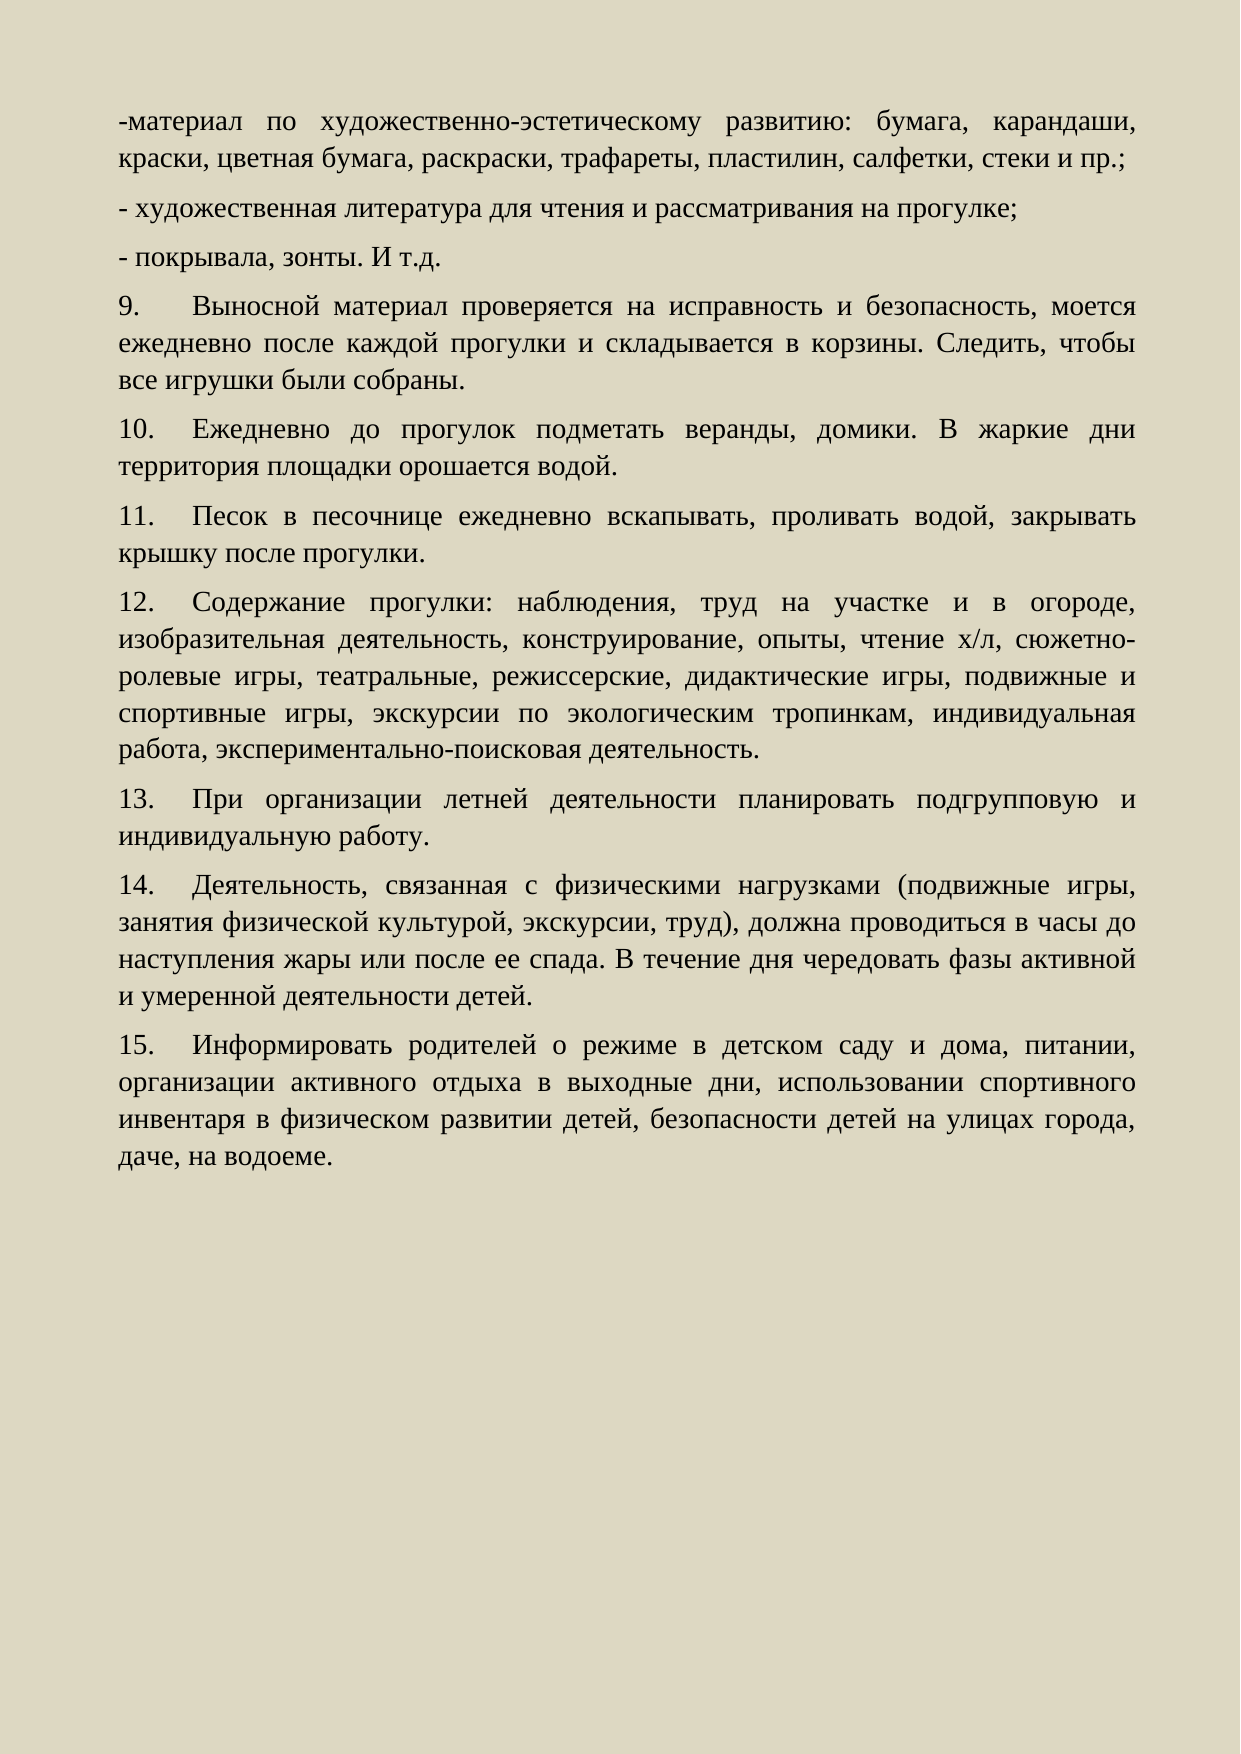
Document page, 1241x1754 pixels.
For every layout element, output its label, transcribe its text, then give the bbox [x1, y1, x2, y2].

text 14. Деятельность, связанная с физическими нагрузками (подвижные игры, занятия физической культурой, экскурсии, труд), должна проводиться в часы до наступления жары или после ее спада. В течение дня чередовать фазы активной и умеренной деятельности детей. [118, 867, 1137, 1011]
text 11. Песок в песочнице ежедневно вскапывать, проливать водой, закрывать крышку после прогулки. [118, 498, 1137, 568]
text - покрывала, зонты. И т.д. [118, 239, 1137, 273]
text -материал по художественно-эстетическому развитию: бумага, карандаши, краски, цветная бумага, раскраски, трафареты, пластилин, салфетки, стеки и пр.; [118, 103, 1137, 174]
text 10. Ежедневно до прогулок подметать веранды, домики. В жаркие дни территория площадки орошается водой. [118, 412, 1137, 482]
text 15. Информировать родителей о режиме в детском саду и дома, питании, организации активного отдыха в выходные дни, использовании спортивного инвентаря в физическом развитии детей, безопасности детей на улицах города, даче, на водоеме. [118, 1027, 1137, 1171]
text - художественная литература для чтения и рассматривания на прогулке; [118, 190, 1137, 223]
text 12. Содержание прогулки: наблюдения, труд на участке и в огороде, изобразительная деятельность, конструирование, опыты, чтение х/л, сюжетно-ролевые игры, театральные, режиссерские, дидактические игры, подвижные и спортивные игры, экскурсии по экологическим тропинкам, индивидуальная работа, экспериментально-поисковая деятельность. [118, 584, 1137, 765]
text 9. Выносной материал проверяется на исправность и безопасность, моется ежедневно после каждой прогулки и складывается в корзины. Следить, чтобы все игрушки были собраны. [118, 288, 1137, 396]
text 13. При организации летней деятельности планировать подгрупповую и индивидуальную работу. [118, 781, 1137, 851]
